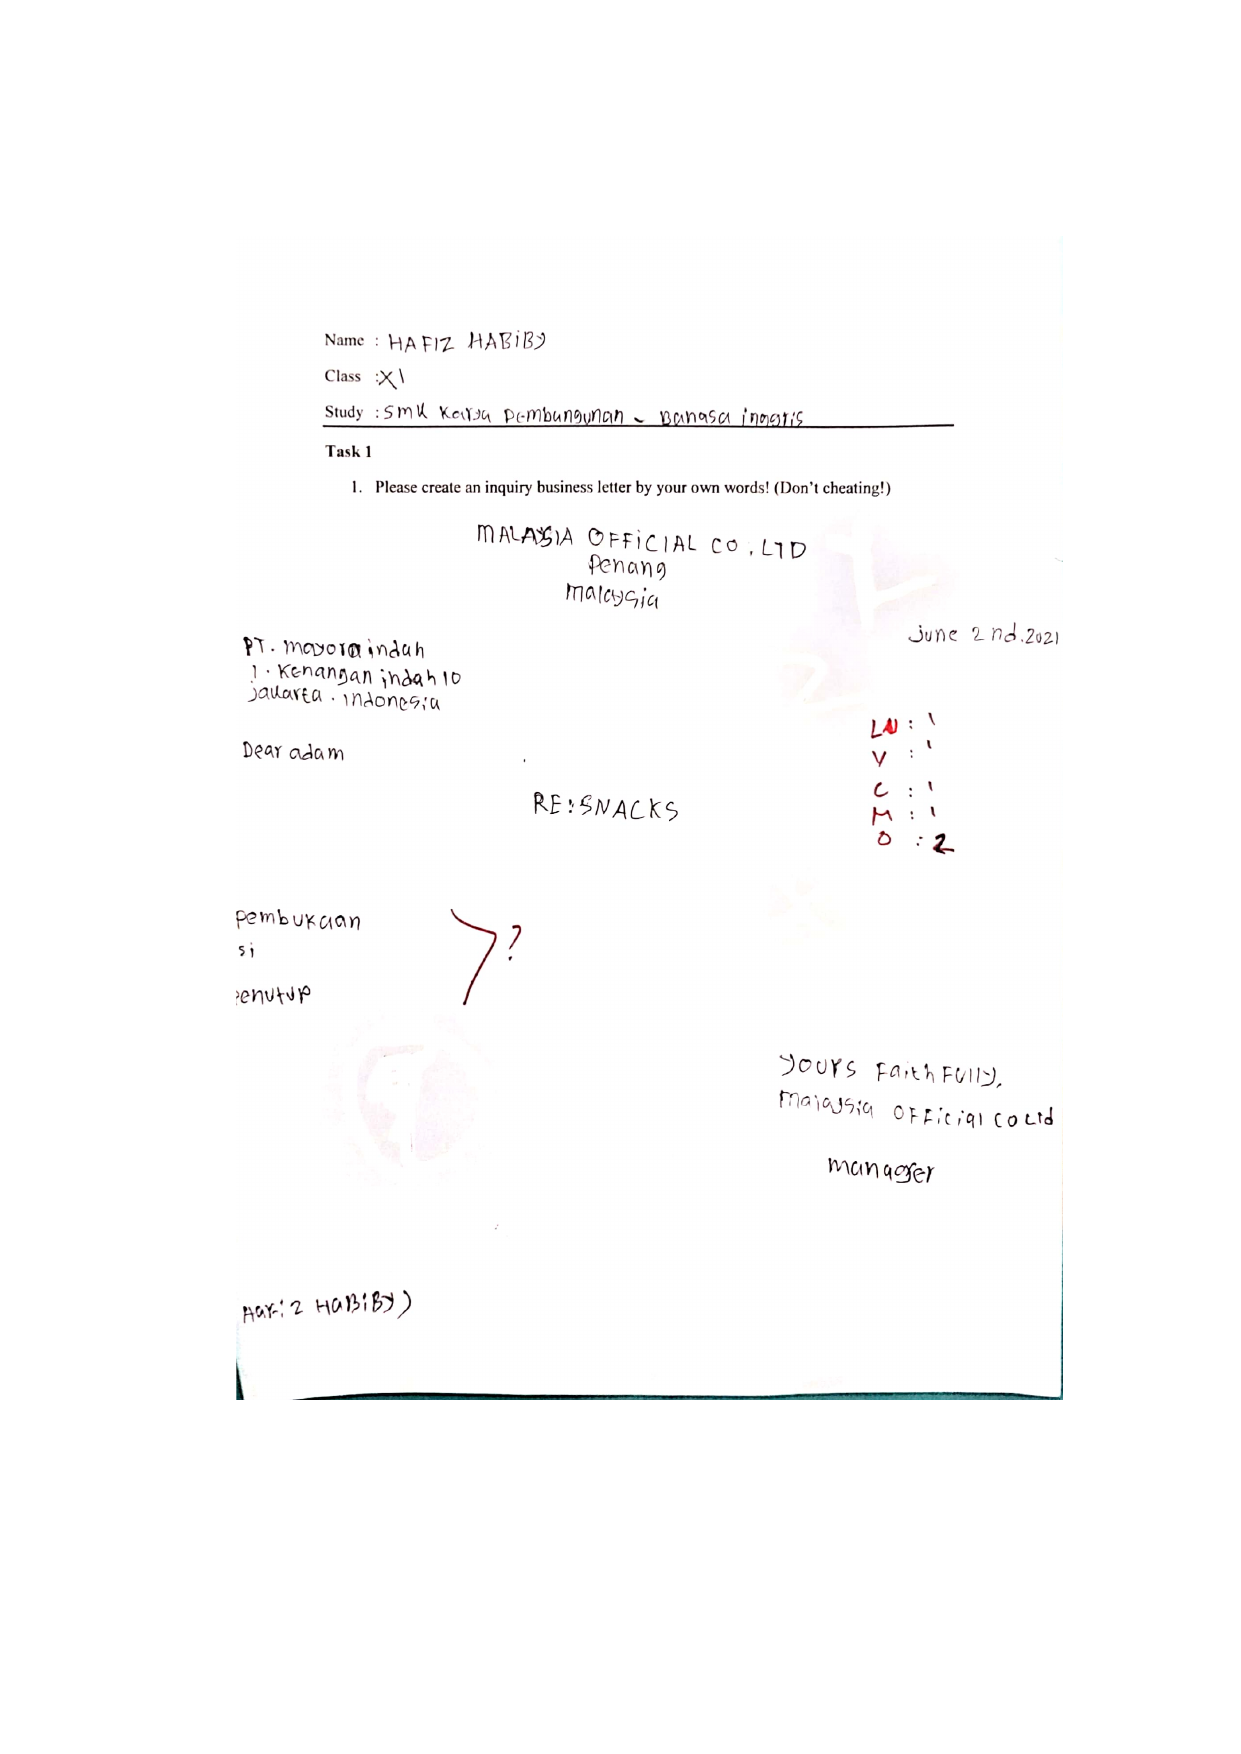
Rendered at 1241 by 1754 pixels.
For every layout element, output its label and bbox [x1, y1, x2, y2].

picture [236, 236, 1063, 1400]
